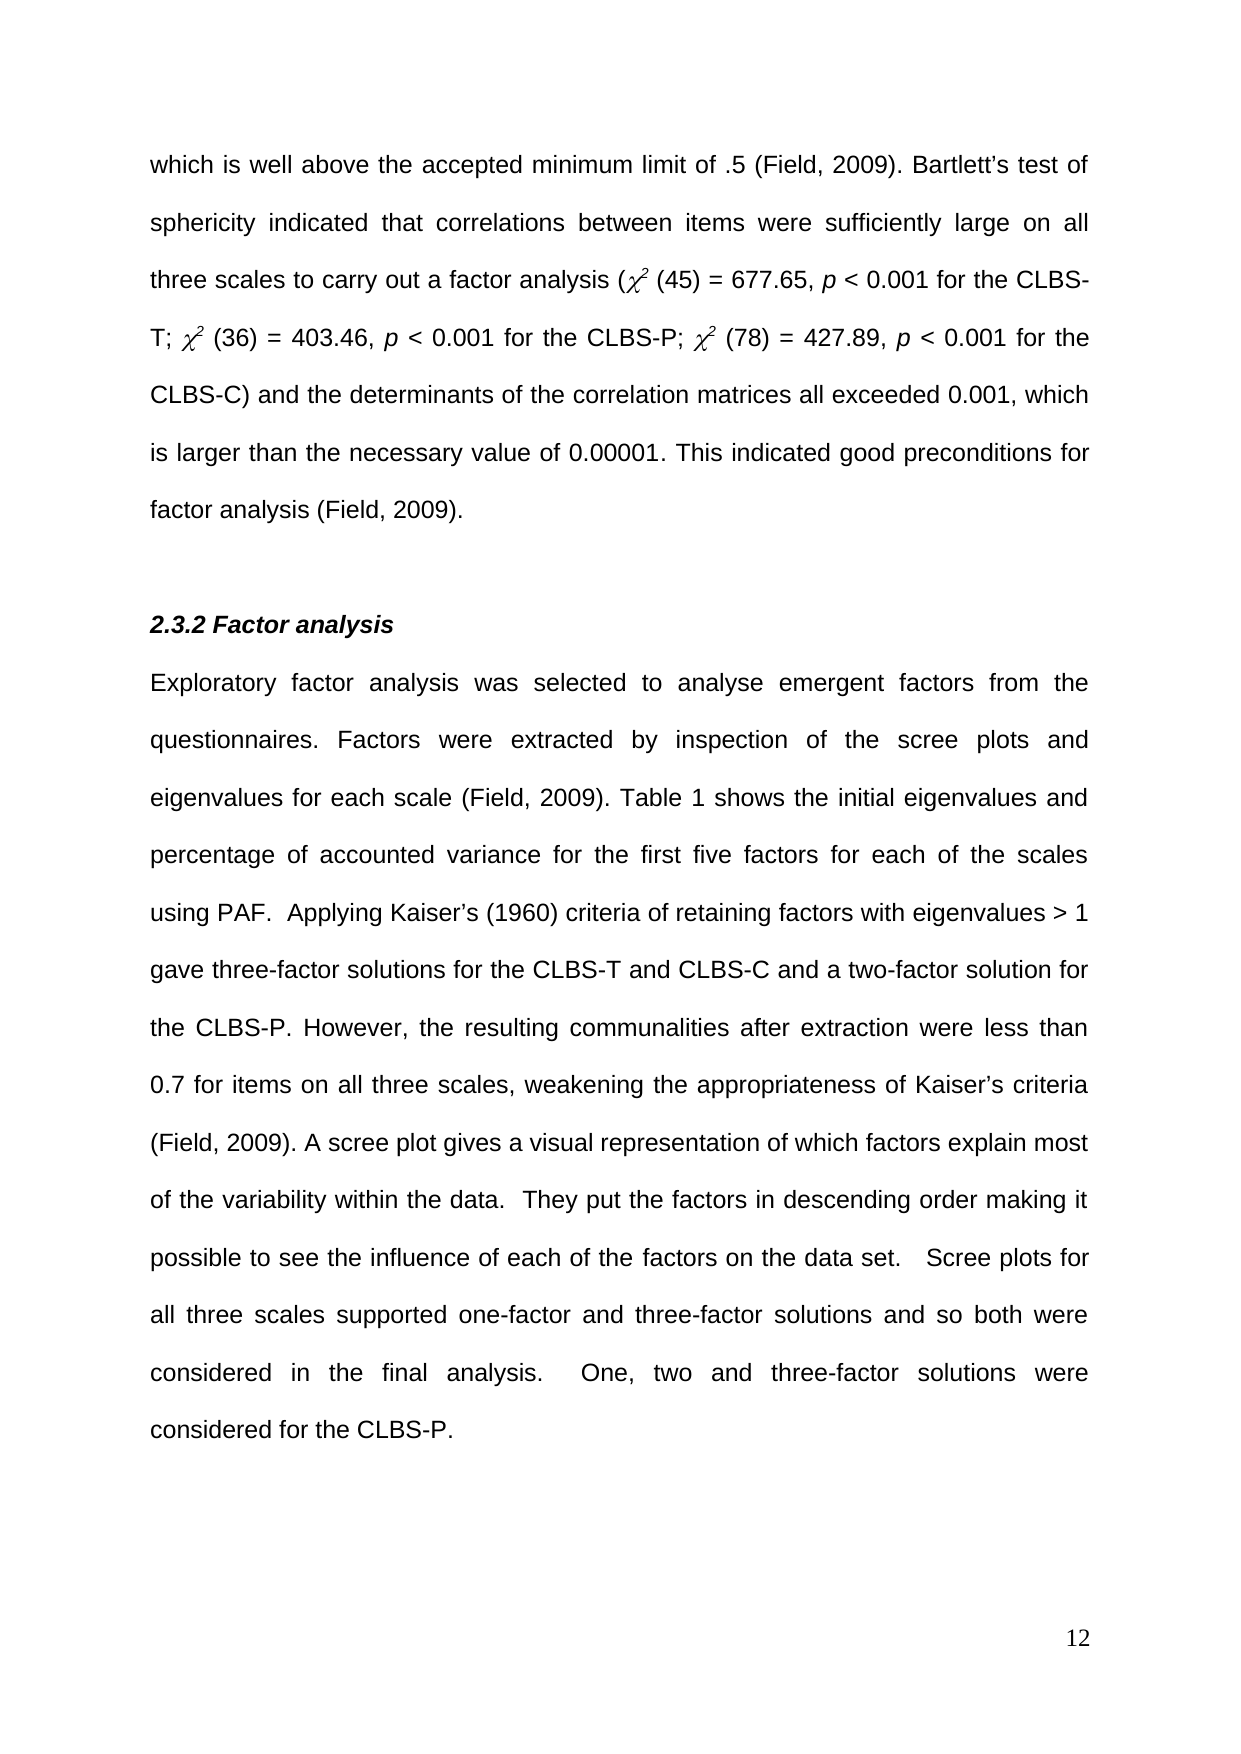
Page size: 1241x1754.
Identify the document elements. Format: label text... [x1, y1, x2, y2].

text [150, 150, 1090, 524]
text 2.3.2 Factor analysis [150, 610, 1090, 639]
text Exploratory factor analysis was selected to analyse emergent factors from the questionnaires. Factors were extracted by inspection of the scree plots and eigenvalues for each scale (Field, 2009). Table 1 shows the initial eigenvalues and percentage of accounted variance for the first five factors for each of the scales using PAF. Applying Kaiser’s (1960) criteria of retaining factors with eigenvalues > 1 gave three-factor solutions for the CLBS-T and CLBS-C and a two-factor solution for the CLBS-P. However, the resulting communalities after extraction were less than 0.7 for items on all three scales, weakening the appropriateness of Kaiser’s criteria (Field, 2009). A scree plot gives a visual representation of which factors explain most of the variability within the data. They put the factors in descending order making it possible to see the influence of each of the factors on the data set. Scree plots for all three scales supported one-factor and three-factor solutions and so both were considered in the final analysis. One, two and three-factor solutions were considered for the CLBS-P. [150, 668, 1090, 1444]
